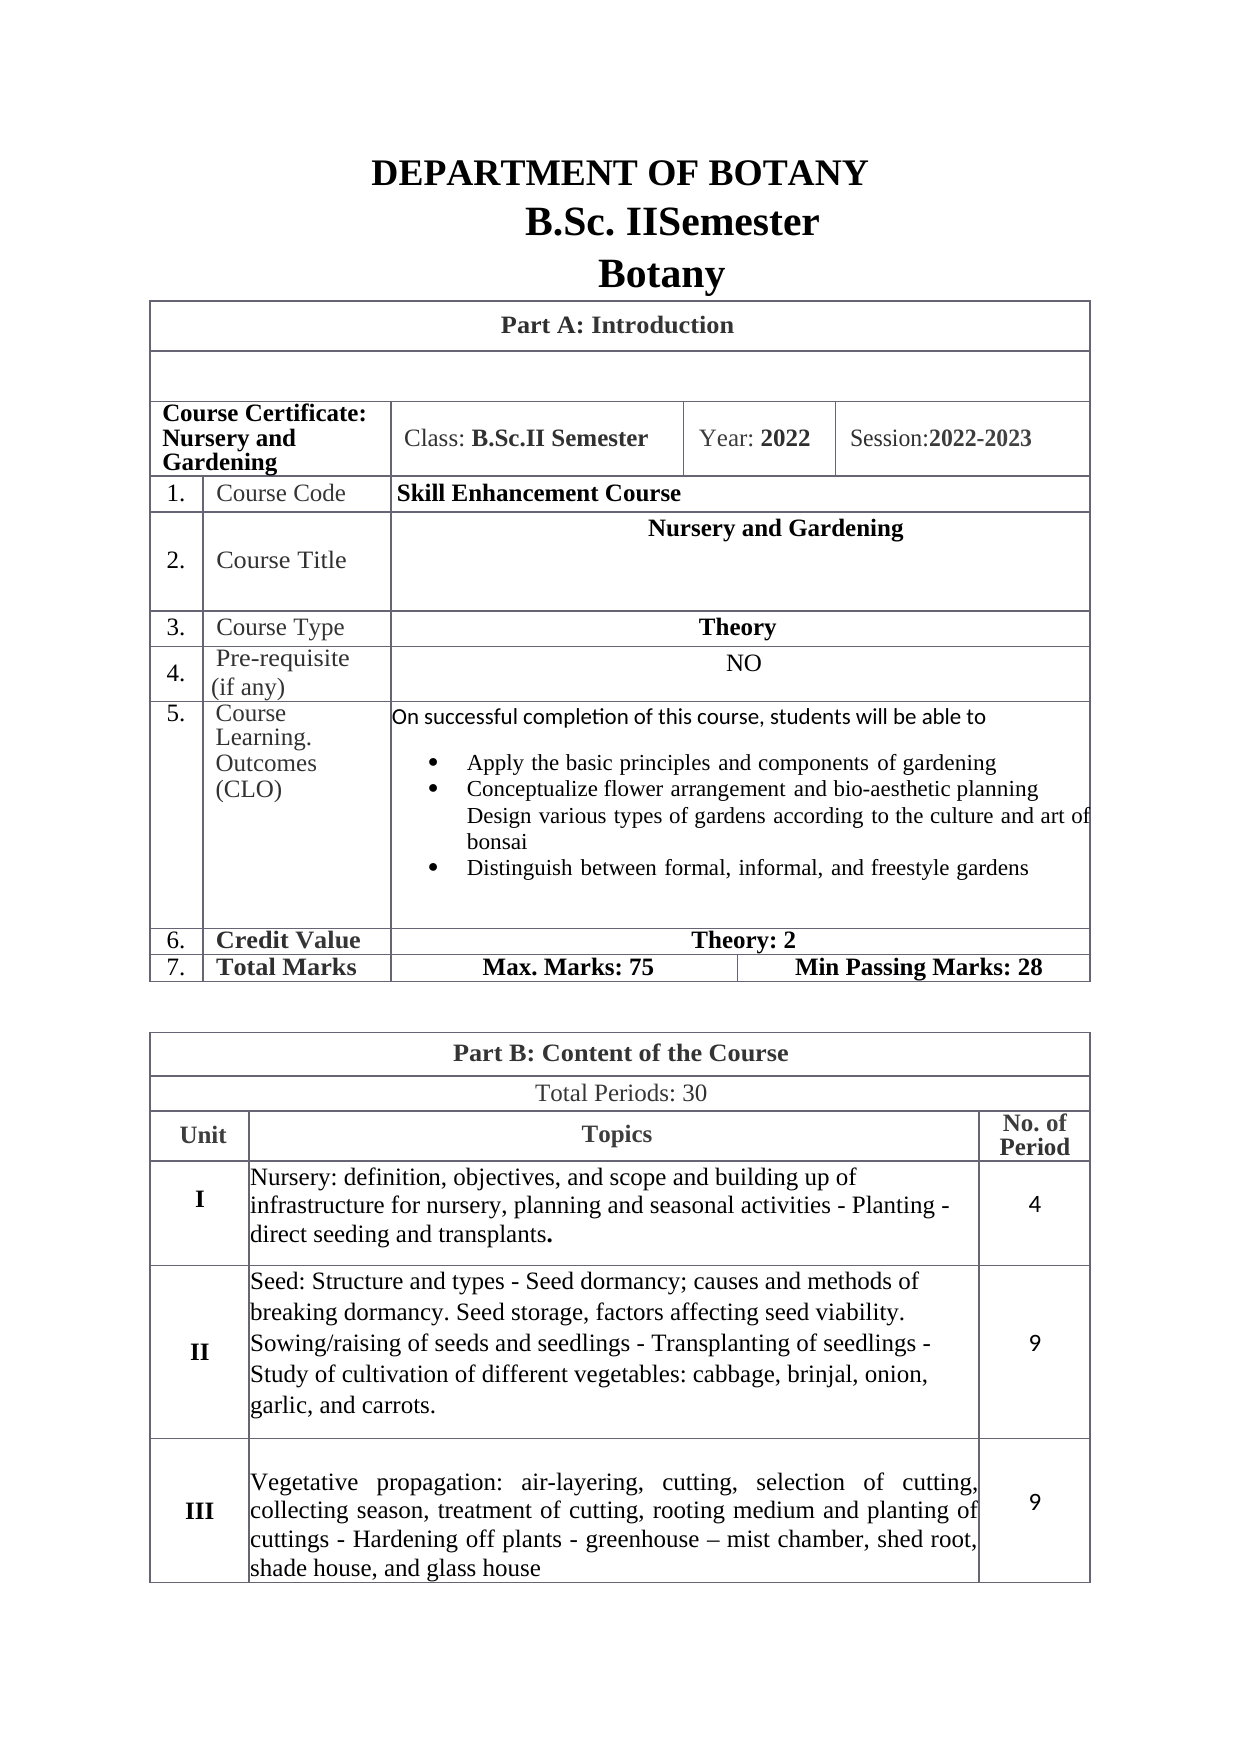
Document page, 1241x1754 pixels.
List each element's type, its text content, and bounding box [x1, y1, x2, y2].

table_cell Session:2022-2023 [836, 402, 1089, 475]
table_cell Unit [151, 1112, 248, 1160]
table_cell Total Marks [204, 955, 390, 981]
table_cell Course Code [204, 477, 390, 511]
table_cell 4 [980, 1162, 1089, 1264]
table_cell 9 [980, 1439, 1089, 1582]
table_cell [151, 955, 202, 981]
table_cell Seed: Structure and types - Seed dormancy; causes and methods of breaking dormancy. Seed storage, factors affecting seed viability. Sowing/raising of seeds and seedlings - Transplanting of seedlings - Study of cultivation of different vegetables: cabbage, brinjal, onion, garlic, and carrots. [250, 1266, 978, 1438]
text DEPARTMENT OF BOTANY [150, 150, 1090, 193]
table_cell II [151, 1266, 248, 1438]
table_cell Year: 2022 [684, 402, 835, 475]
table_cell [151, 477, 202, 511]
table_cell Min Passing Marks: 28 [738, 955, 1089, 981]
table_cell III [151, 1439, 248, 1582]
table_cell Topics [250, 1112, 978, 1160]
table_cell [151, 702, 202, 928]
table_header Part A: Introduction [151, 302, 1089, 350]
table_cell Theory: 2 [392, 929, 1089, 953]
table_cell 9 [980, 1266, 1089, 1438]
table_cell Vegetative propagation: air-layering, cutting, selection of cutting, collecting season, treatment of cutting, rooting medium and planting of cuttings - Hardening off plants - greenhouse – mist chamber, shed root, shade house, and glass house [250, 1439, 978, 1582]
table_cell [151, 929, 202, 953]
table_cell Total Periods: 30 [151, 1077, 1089, 1110]
table_cell [151, 513, 202, 610]
table_cell Skill Enhancement Course [392, 477, 1089, 511]
table_cell I [151, 1162, 248, 1264]
table_cell Max. Marks: 75 [392, 955, 737, 981]
table_cell Course Learning. Outcomes (CLO) [204, 702, 390, 928]
text Botany [450, 248, 1090, 296]
table_cell [151, 352, 1089, 401]
table_cell [151, 647, 202, 701]
table_cell Credit Value [204, 929, 390, 953]
table_cell Course Certificate: Nursery and Gardening [151, 402, 390, 475]
table_header Part B: Content of the Course [151, 1033, 1089, 1075]
table_cell Pre-requisite (if any) [204, 647, 390, 701]
table_cell Course Type [204, 612, 390, 646]
table_cell Nursery: definition, objectives, and scope and building up of infrastructure for nursery, planning and seasonal activities - Planting - direct seeding and transplants. [250, 1162, 978, 1264]
table_cell NO [392, 647, 1089, 701]
table_cell On successful completion of this course, students will be able to Apply the basic principles and components of gardening Conceptualize flower arrangement and bio-aesthetic planning Design various types of gardens according to the culture and art of bonsai Distinguish between formal, informal, and freestyle gardens [392, 702, 1089, 928]
text B.Sc. IISemester [450, 197, 1090, 244]
table_cell Class: B.Sc.II Semester [392, 402, 683, 475]
table_cell No. of Period [980, 1112, 1089, 1160]
table_cell [151, 612, 202, 646]
table_cell Theory [392, 612, 1089, 646]
table_cell Nursery and Gardening [392, 513, 1089, 610]
table_cell Course Title [204, 513, 390, 610]
